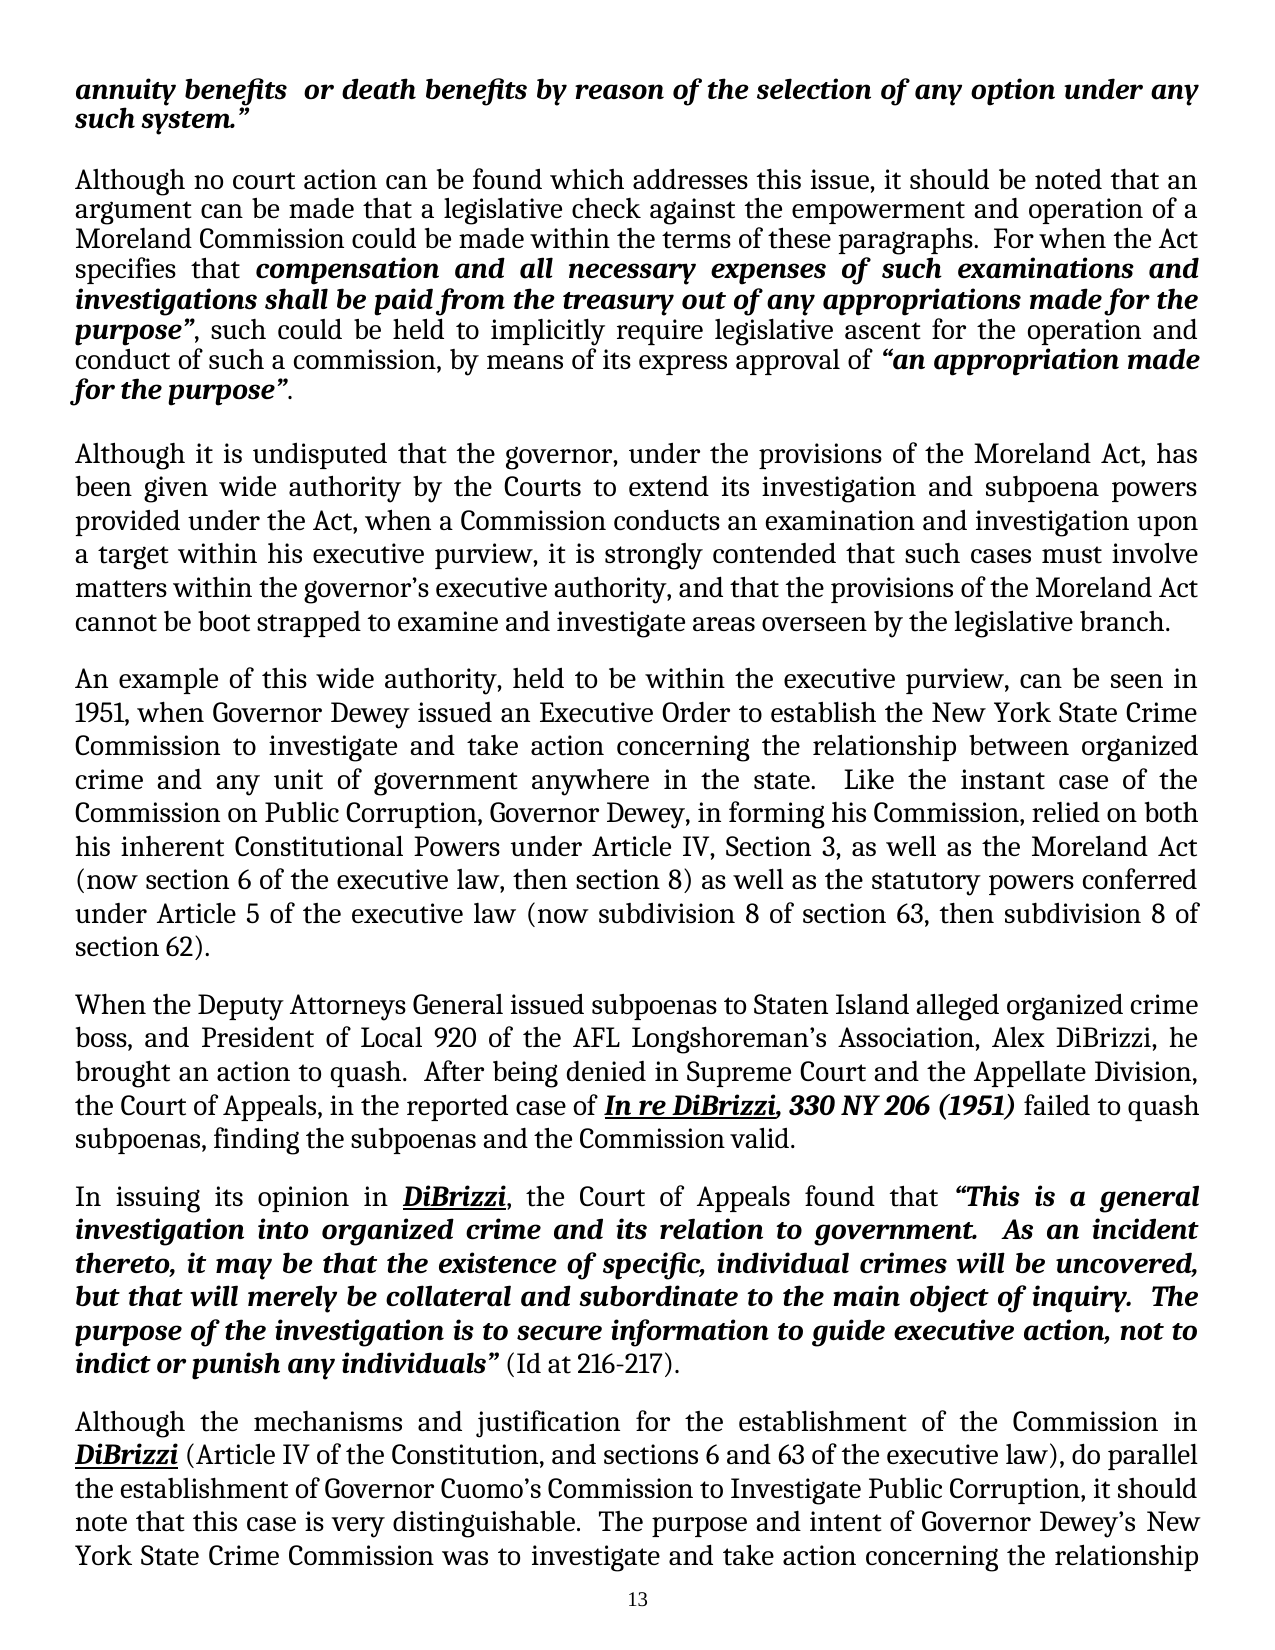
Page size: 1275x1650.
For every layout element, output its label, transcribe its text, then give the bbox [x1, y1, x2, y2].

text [75, 1405, 1200, 1573]
text In issuing its opinion in DiBrizzi, the Court of Appeals found that “This is a general investigation into organized crime and its relation to government. As an incident thereto, it may be that the existence of specific, individual crimes will be uncovered, but that will merely be collateral and subordinate to the main object of inquiry. The purpose of the investigation is to secure information to guide executive action, not to indict or punish any individuals” (Id at 216-217). [75, 1180, 1200, 1381]
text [75, 75, 1200, 135]
text Although no court action can be found which addresses this issue, it should be noted that an argument can be made that a legislative check against the empowerment and operation of a Moreland Commission could be made within the terms of these paragraphs. For when the Act specifies that compensation and all necessary expenses of such examinations and investigations shall be paid from the treasury out of any appropriations made for the purpose”, such could be held to implicitly require legislative ascent for the operation and conduct of such a commission, by means of its express approval of “an appropriation made for the purpose”. [75, 165, 1200, 407]
text Although it is undisputed that the governor, under the provisions of the Moreland Act, has been given wide authority by the Courts to extend its investigation and subpoena powers provided under the Act, when a Commission conducts an examination and investigation upon a target within his executive purview, it is strongly contended that such cases must involve matters within the governor’s executive authority, and that the provisions of the Moreland Act cannot be boot strapped to examine and investigate areas overseen by the legislative branch. [75, 437, 1200, 638]
text An example of this wide authority, held to be within the executive purview, can be seen in 1951, when Governor Dewey issued an Executive Order to establish the New York State Crime Commission to investigate and take action concerning the relationship between organized crime and any unit of government anywhere in the state. Like the instant case of the Commission on Public Corruption, Governor Dewey, in forming his Commission, relied on both his inherent Constitutional Powers under Article IV, Section 3, as well as the Moreland Act (now section 6 of the executive law, then section 8) as well as the statutory powers conferred under Article 5 of the executive law (now subdivision 8 of section 63, then subdivision 8 of section 62). [75, 662, 1200, 964]
text When the Deputy Attorneys General issued subpoenas to Staten Island alleged organized crime boss, and President of Local 920 of the AFL Longshoreman’s Association, Alex DiBrizzi, he brought an action to quash. After being denied in Supreme Court and the Appellate Division, the Court of Appeals, in the reported case of In re DiBrizzi, 330 NY 206 (1951) failed to quash subpoenas, finding the subpoenas and the Commission valid. [75, 988, 1200, 1156]
